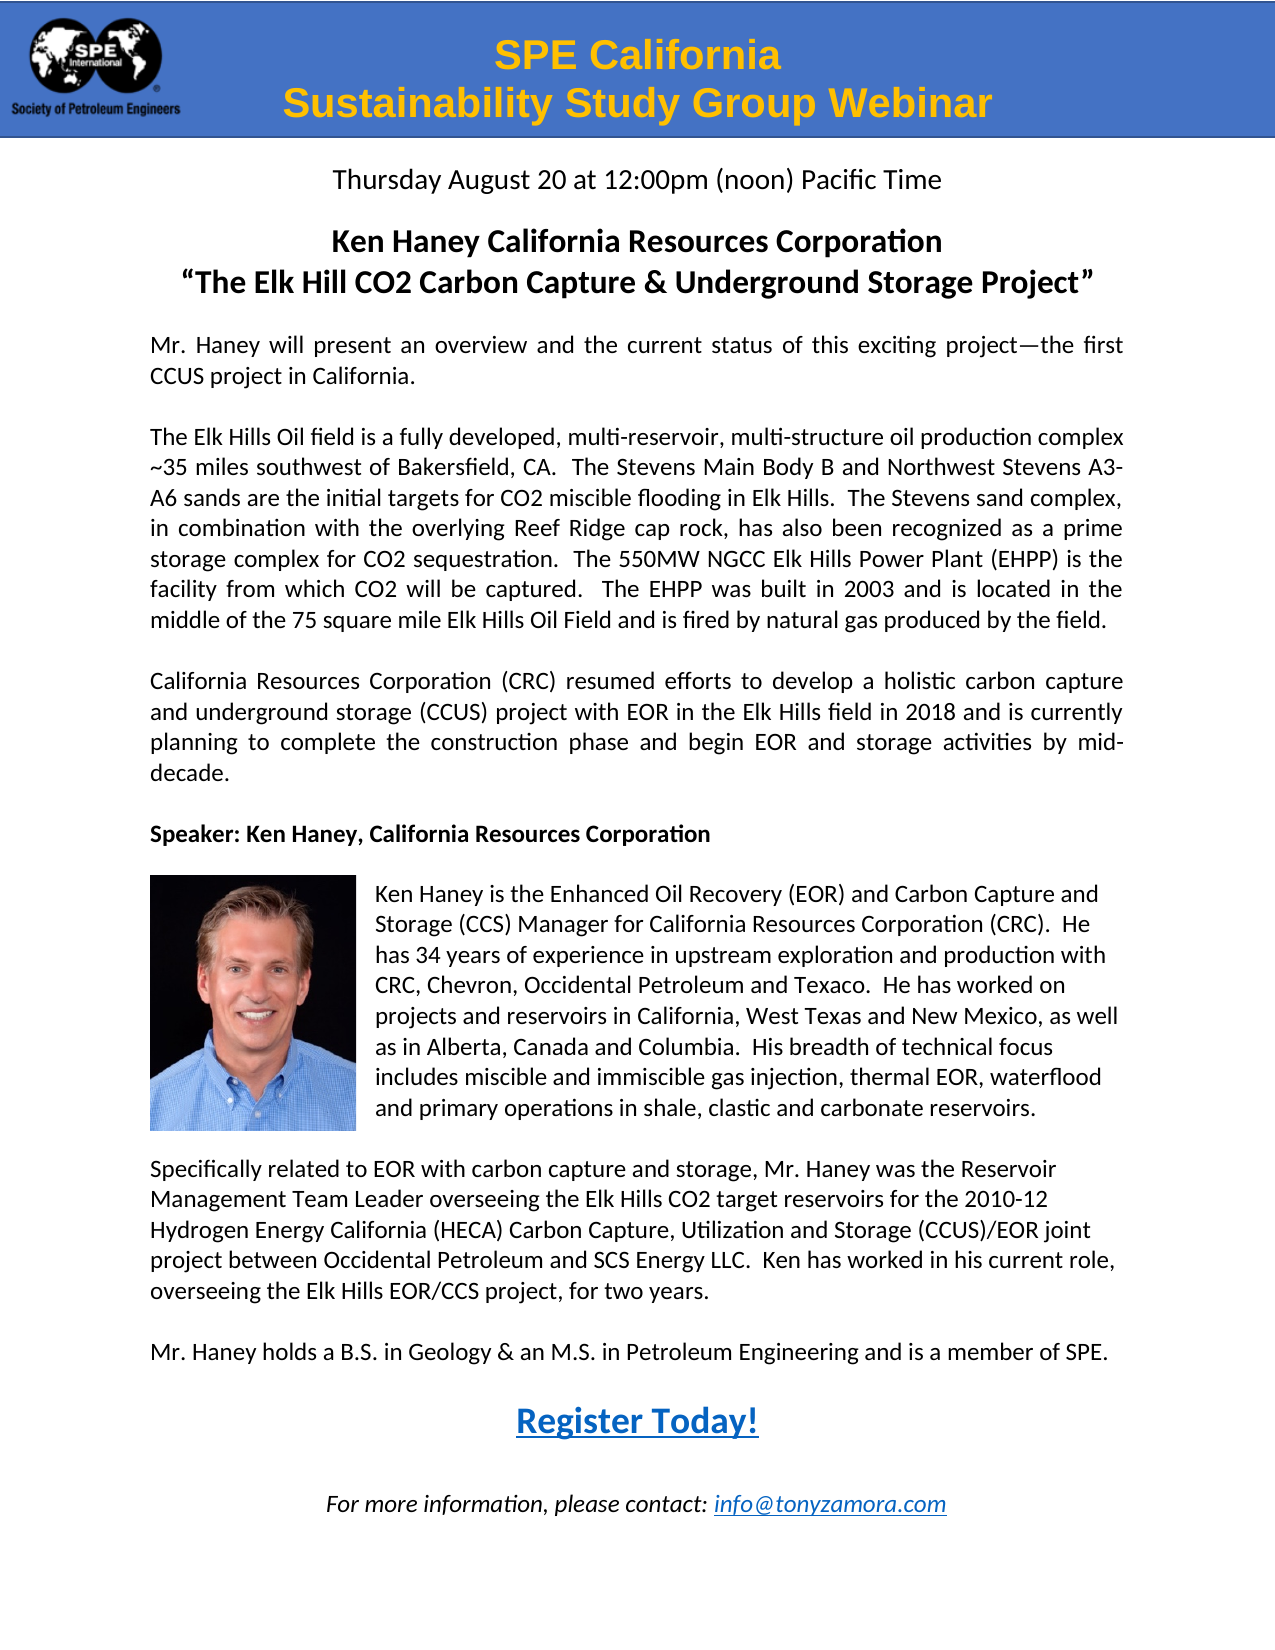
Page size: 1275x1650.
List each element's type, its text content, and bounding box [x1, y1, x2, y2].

text For more information, please contact: info@tonyzamora.com [150, 1489, 1125, 1519]
picture [8, 17, 183, 119]
text SPE California [150, 30, 1125, 78]
text Ken Haney is the Enhanced Oil Recovery (EOR) and Carbon Capture and Storage (CCS) Manager for California Resources Corporation (CRC). He has 34 years of experience in upstream exploration and production with CRC, Chevron, Occidental Petroleum and Texaco. He has worked on projects and reservoirs in California, West Texas and New Mexico, as well as in Alberta, Canada and Columbia. His breadth of technical focus includes miscible and immiscible gas injection, thermal EOR, waterflood and primary operations in shale, clastic and carbonate reservoirs. [357, 878, 1125, 1122]
text Mr. Haney will present an overview and the current status of this exciting project—the first CCUS project in California. [150, 329, 1125, 391]
text Ken Haney California Resources Corporation [150, 220, 1125, 261]
text Thursday August 20 at 12:00pm (noon) Pacific Time [150, 161, 1125, 197]
text California Resources Corporation (CRC) resumed efforts to develop a holistic carbon capture and underground storage (CCUS) project with EOR in the Elk Hills field in 2018 and is currently planning to complete the construction phase and begin EOR and storage activities by mid-decade. [150, 665, 1125, 787]
text “The Elk Hill CO2 Carbon Capture & Underground Storage Project” [150, 261, 1125, 301]
text Sustainability Study Group Webinar [150, 78, 1125, 126]
text Specifically related to EOR with carbon capture and storage, Mr. Haney was the Reservoir Management Team Leader overseeing the Elk Hills CO2 target reservoirs for the 2010-12 Hydrogen Energy California (HECA) Carbon Capture, Utilization and Storage (CCUS)/EOR joint project between Occidental Petroleum and SCS Energy LLC. Ken has worked in his current role, overseeing the Elk Hills EOR/CCS project, for two years. [150, 1153, 1125, 1305]
text Speaker: Ken Haney, California Resources Corporation [150, 818, 1125, 848]
text The Elk Hills Oil field is a fully developed, multi-reservoir, multi-structure oil production complex ~35 miles southwest of Bakersfield, CA. The Stevens Main Body B and Northwest Stevens A3-A6 sands are the initial targets for CO2 miscible flooding in Elk Hills. The Stevens sand complex, in combination with the overlying Reef Ridge cap rock, has also been recognized as a prime storage complex for CO2 sequestration. The 550MW NGCC Elk Hills Power Plant (EHPP) is the facility from which CO2 will be captured. The EHPP was built in 2003 and is located in the middle of the 75 square mile Elk Hills Oil Field and is fired by natural gas produced by the field. [150, 421, 1125, 635]
text Register Today! [150, 1397, 1125, 1443]
picture [150, 875, 357, 1131]
text Mr. Haney holds a B.S. in Geology & an M.S. in Petroleum Engineering and is a member of SPE. [150, 1336, 1125, 1366]
